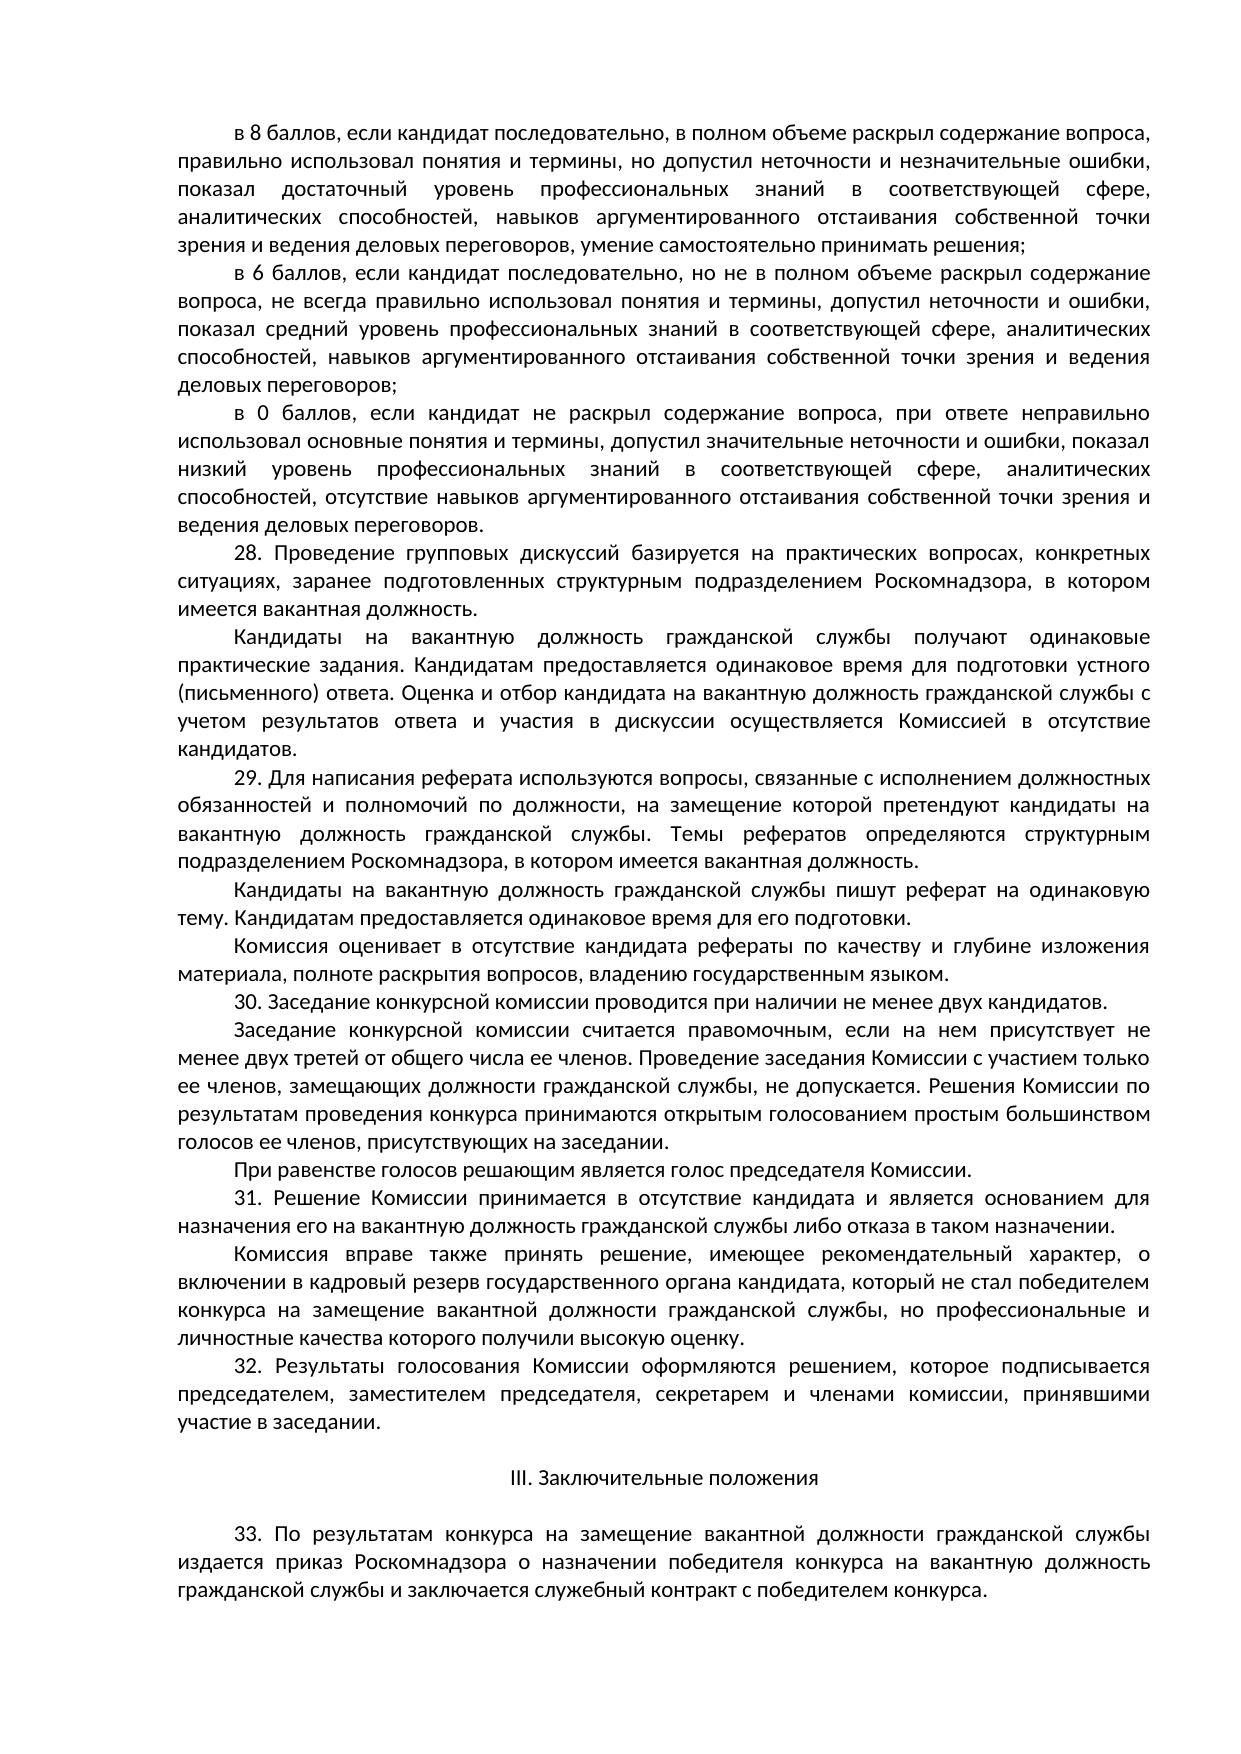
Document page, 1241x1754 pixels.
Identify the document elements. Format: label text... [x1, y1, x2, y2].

text Комиссия вправе также принять решение, имеющее рекомендательный характер, о включении в кадровый резерв государственного органа кандидата, который не стал победителем конкурса на замещение вакантной должности гражданской службы, но профессиональные и личностные качества которого получили высокую оценку. [177, 1239, 1152, 1351]
text в 6 баллов, если кандидат последовательно, но не в полном объеме раскрыл содержание вопроса, не всегда правильно использовал понятия и термины, допустил неточности и ошибки, показал средний уровень профессиональных знаний в соответствующей сфере, аналитических способностей, навыков аргументированного отстаивания собственной точки зрения и ведения деловых переговоров; [177, 258, 1152, 398]
text в 8 баллов, если кандидат последовательно, в полном объеме раскрыл содержание вопроса, правильно использовал понятия и термины, но допустил неточности и незначительные ошибки, показал достаточный уровень профессиональных знаний в соответствующей сфере, аналитических способностей, навыков аргументированного отстаивания собственной точки зрения и ведения деловых переговоров, умение самостоятельно принимать решения; [177, 118, 1152, 258]
text Заседание конкурсной комиссии считается правомочным, если на нем присутствует не менее двух третей от общего числа ее членов. Проведение заседания Комиссии с участием только ее членов, замещающих должности гражданской службы, не допускается. Решения Комиссии по результатам проведения конкурса принимаются открытым голосованием простым большинством голосов ее членов, присутствующих на заседании. [177, 1015, 1152, 1155]
text 28. Проведение групповых дискуссий базируется на практических вопросах, конкретных ситуациях, заранее подготовленных структурным подразделением Роскомнадзора, в котором имеется вакантная должность. [177, 538, 1152, 622]
text 29. Для написания реферата используются вопросы, связанные с исполнением должностных обязанностей и полномочий по должности, на замещение которой претендуют кандидаты на вакантную должность гражданской службы. Темы рефератов определяются структурным подразделением Роскомнадзора, в котором имеется вакантная должность. [177, 763, 1152, 875]
text Комиссия оценивает в отсутствие кандидата рефераты по качеству и глубине изложения материала, полноте раскрытия вопросов, владению государственным языком. [177, 931, 1152, 987]
text 31. Решение Комиссии принимается в отсутствие кандидата и является основанием для назначения его на вакантную должность гражданской службы либо отказа в таком назначении. [177, 1183, 1152, 1239]
text в 0 баллов, если кандидат не раскрыл содержание вопроса, при ответе неправильно использовал основные понятия и термины, допустил значительные неточности и ошибки, показал низкий уровень профессиональных знаний в соответствующей сфере, аналитических способностей, отсутствие навыков аргументированного отстаивания собственной точки зрения и ведения деловых переговоров. [177, 398, 1152, 538]
text При равенстве голосов решающим является голос председателя Комиссии. [177, 1155, 1152, 1183]
text 30. Заседание конкурсной комиссии проводится при наличии не менее двух кандидатов. [177, 987, 1152, 1015]
text III. Заключительные положения [177, 1463, 1152, 1491]
text Кандидаты на вакантную должность гражданской службы получают одинаковые практические задания. Кандидатам предоставляется одинаковое время для подготовки устного (письменного) ответа. Оценка и отбор кандидата на вакантную должность гражданской службы с учетом результатов ответа и участия в дискуссии осуществляется Комиссией в отсутствие кандидатов. [177, 622, 1152, 763]
text 33. По результатам конкурса на замещение вакантной должности гражданской службы издается приказ Роскомнадзора о назначении победителя конкурса на вакантную должность гражданской службы и заключается служебный контракт с победителем конкурса. [177, 1519, 1152, 1603]
text 32. Результаты голосования Комиссии оформляются решением, которое подписывается председателем, заместителем председателя, секретарем и членами комиссии, принявшими участие в заседании. [177, 1351, 1152, 1435]
text Кандидаты на вакантную должность гражданской службы пишут реферат на одинаковую тему. Кандидатам предоставляется одинаковое время для его подготовки. [177, 875, 1152, 931]
